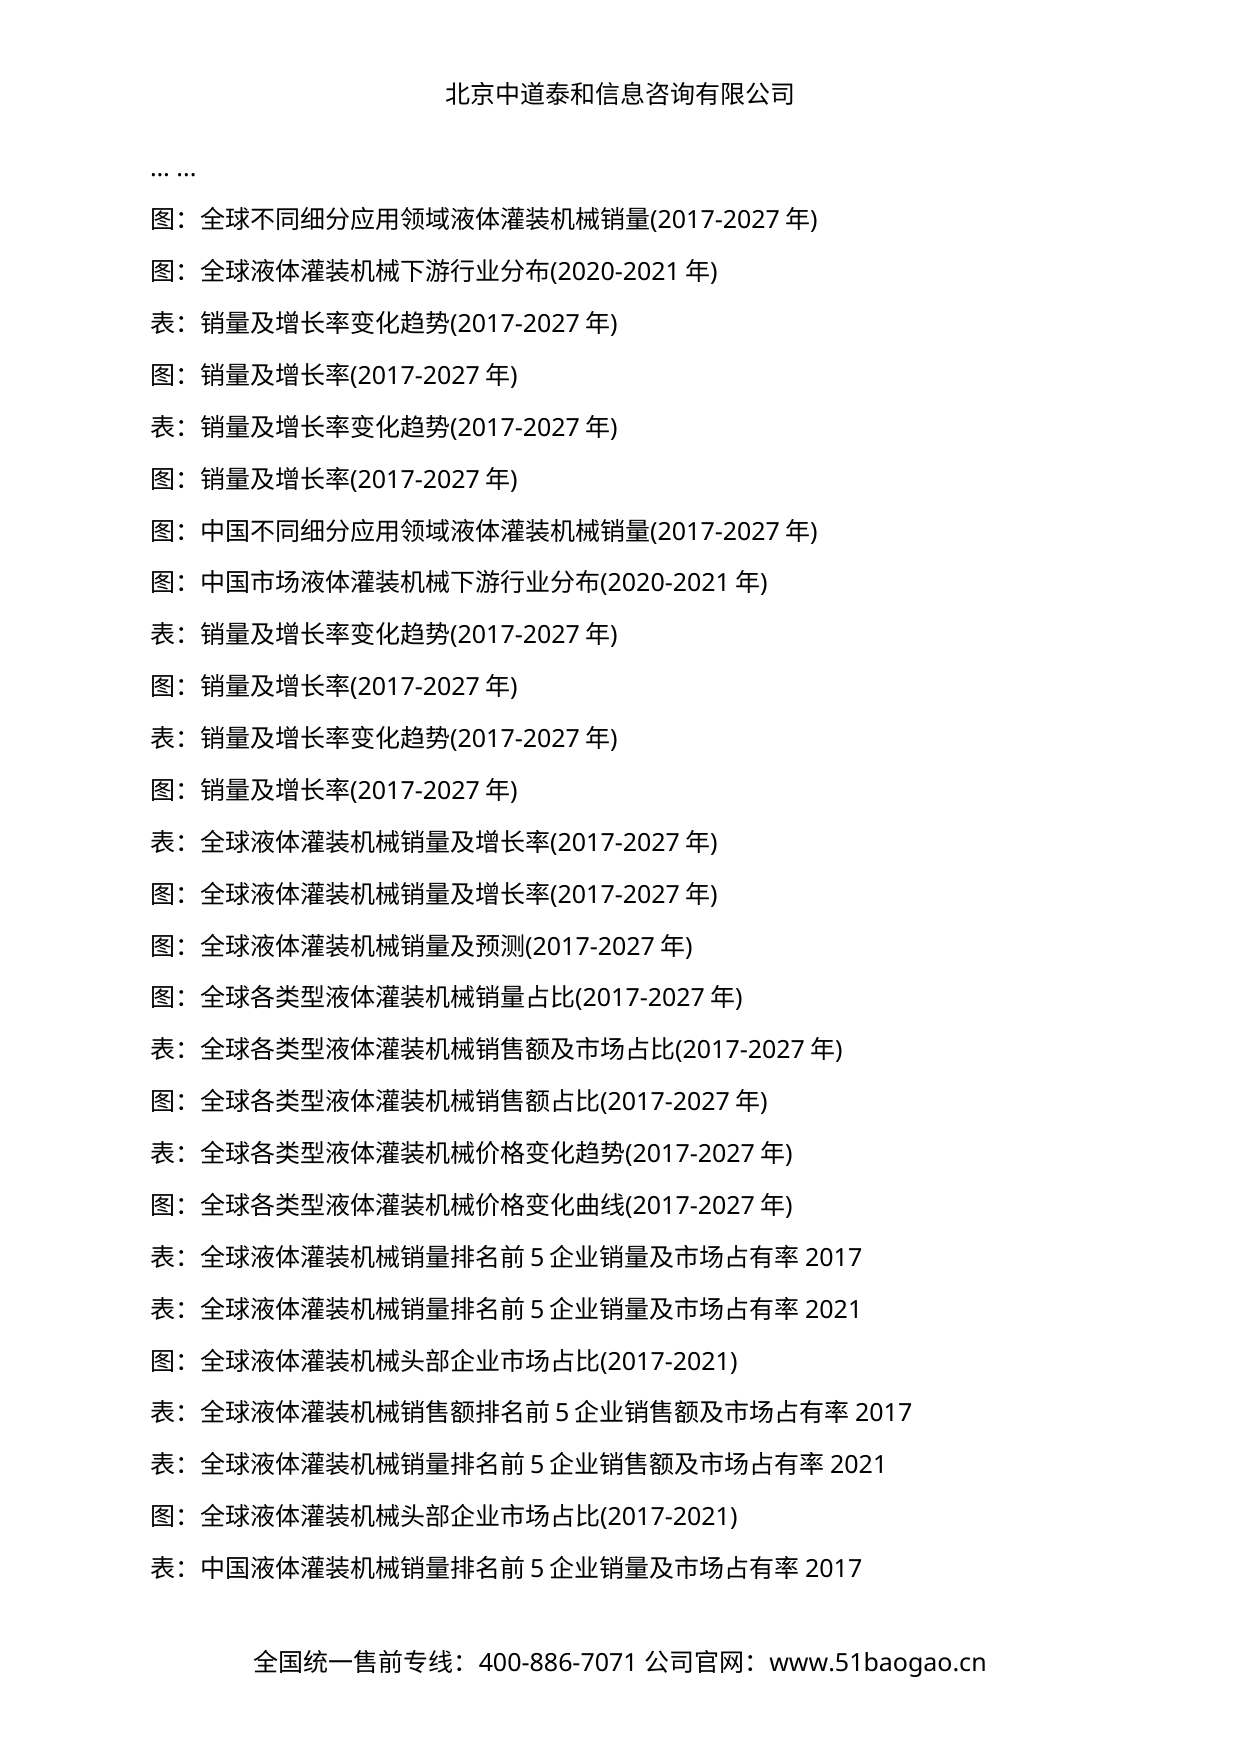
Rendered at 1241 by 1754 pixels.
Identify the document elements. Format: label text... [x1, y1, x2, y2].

text 图：全球各类型液体灌装机械销量占比(2017-2027年) [150, 978, 1090, 1014]
text 表：全球液体灌装机械销售额排名前5企业销售额及市场占有率 2017 [150, 1393, 1090, 1429]
text 图：全球液体灌装机械销量及增长率(2017-2027年) [150, 874, 1090, 910]
text 图：全球不同细分应用领域液体灌装机械销量(2017-2027年) [150, 200, 1090, 236]
text 图：全球液体灌装机械头部企业市场占比(2017-2021) [150, 1341, 1090, 1377]
text 表：全球各类型液体灌装机械销售额及市场占比(2017-2027年) [150, 1030, 1090, 1066]
text 表：全球液体灌装机械销量排名前5企业销量及市场占有率 2021 [150, 1289, 1090, 1325]
text 图：全球液体灌装机械头部企业市场占比(2017-2021) [150, 1497, 1090, 1533]
text 图：全球液体灌装机械下游行业分布(2020-2021年) [150, 252, 1090, 288]
text 图：中国市场液体灌装机械下游行业分布(2020-2021年) [150, 563, 1090, 599]
text 图：销量及增长率(2017-2027年) [150, 667, 1090, 703]
text 表：中国液体灌装机械销量排名前5企业销量及市场占有率 2017 [150, 1548, 1090, 1585]
text 图：销量及增长率(2017-2027年) [150, 770, 1090, 807]
text 表：全球各类型液体灌装机械价格变化趋势(2017-2027年) [150, 1133, 1090, 1170]
text 表：销量及增长率变化趋势(2017-2027年) [150, 407, 1090, 443]
text 图：销量及增长率(2017-2027年) [150, 459, 1090, 495]
text 表：全球液体灌装机械销量排名前5企业销量及市场占有率 2017 [150, 1237, 1090, 1273]
text 图：全球各类型液体灌装机械销售额占比(2017-2027年) [150, 1082, 1090, 1118]
text 表：全球液体灌装机械销量排名前5企业销售额及市场占有率 2021 [150, 1445, 1090, 1481]
text 图：全球各类型液体灌装机械价格变化曲线(2017-2027年) [150, 1185, 1090, 1222]
text 表：销量及增长率变化趋势(2017-2027年) [150, 303, 1090, 340]
text 图：全球液体灌装机械销量及预测(2017-2027年) [150, 926, 1090, 962]
text 图：中国不同细分应用领域液体灌装机械销量(2017-2027年) [150, 511, 1090, 547]
text 表：全球液体灌装机械销量及增长率(2017-2027年) [150, 822, 1090, 858]
text … ... [150, 150, 1090, 184]
text 图：销量及增长率(2017-2027年) [150, 355, 1090, 392]
text 表：销量及增长率变化趋势(2017-2027年) [150, 718, 1090, 755]
text 表：销量及增长率变化趋势(2017-2027年) [150, 615, 1090, 651]
